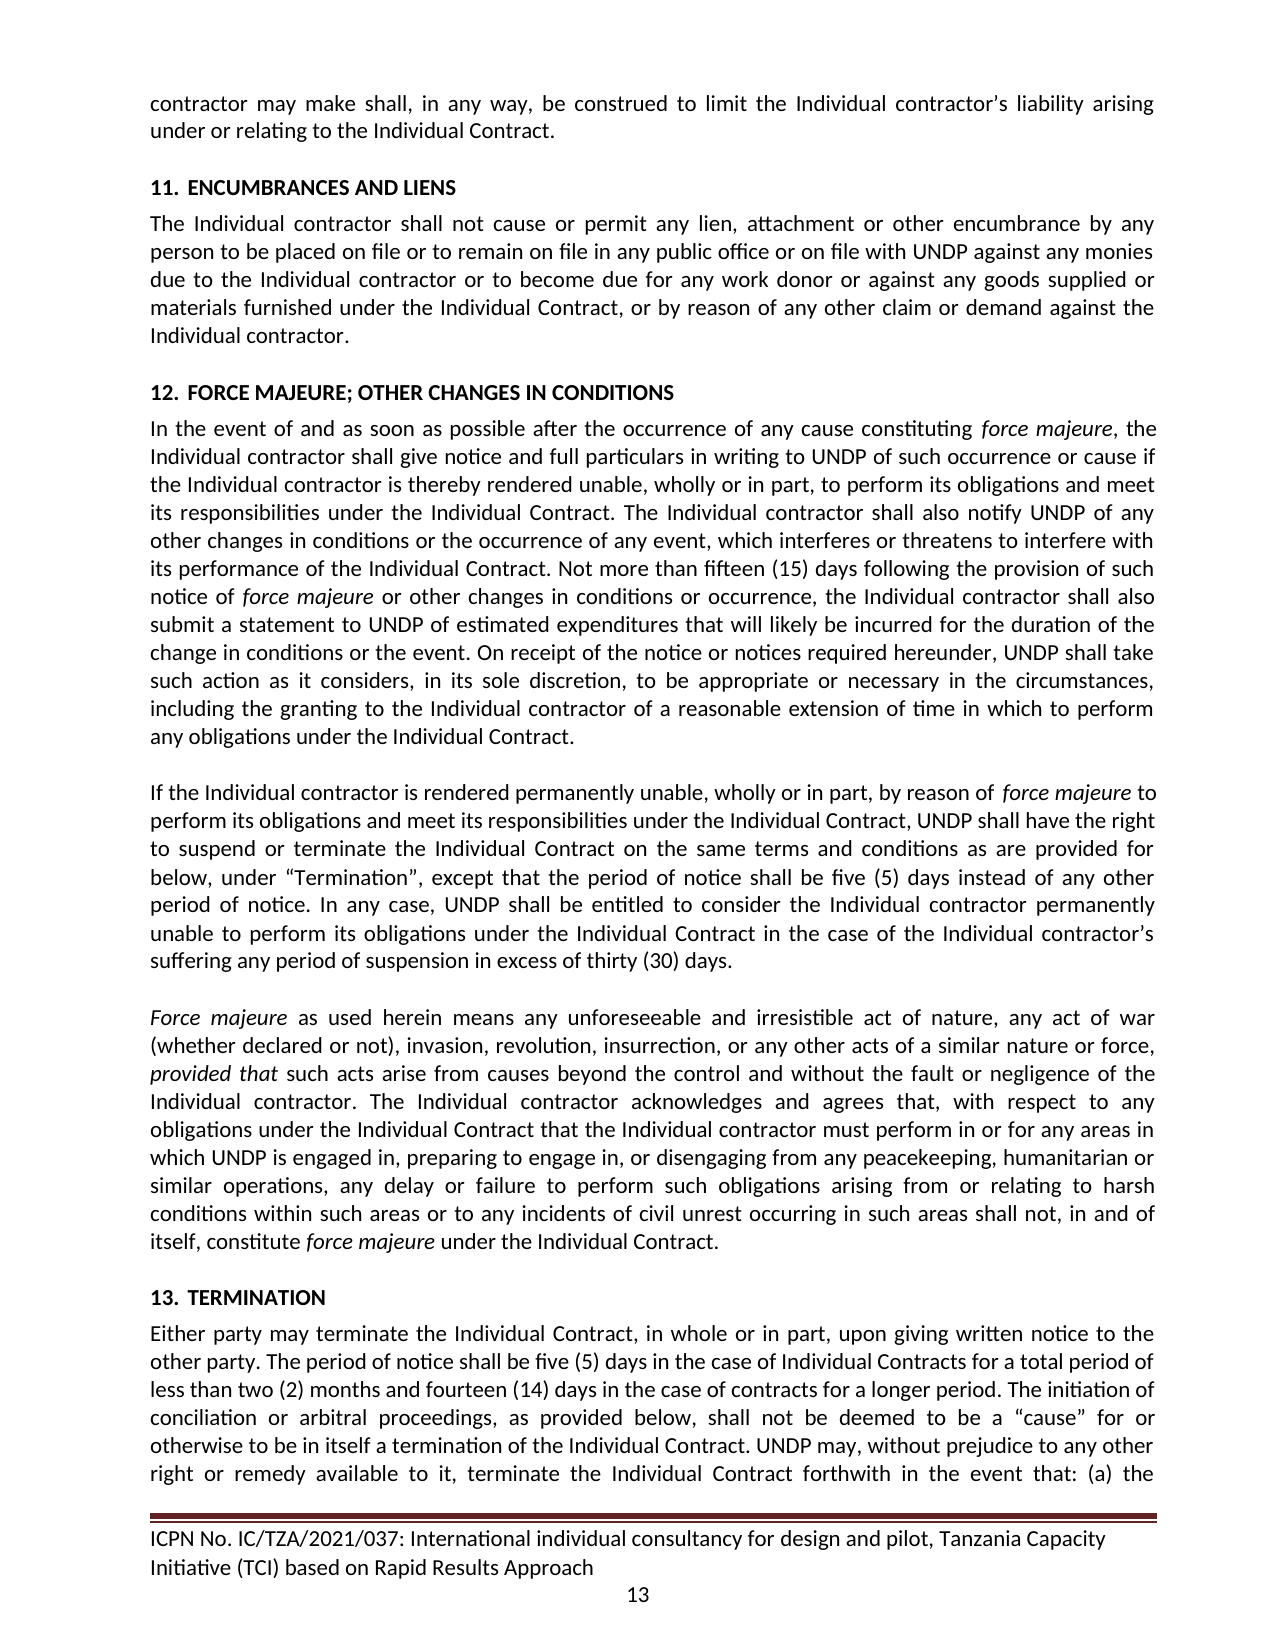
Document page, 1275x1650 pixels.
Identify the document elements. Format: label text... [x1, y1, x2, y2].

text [150, 89, 1157, 145]
list TERMINATION [150, 1283, 1157, 1311]
text In the event of and as soon as possible after the occurrence of any cause constituting force majeure, the Individual contractor shall give notice and full particulars in writing to UNDP of such occurrence or cause if the Individual contractor is thereby rendered unable, wholly or in part, to perform its obligations and meet its responsibilities under the Individual Contract. The Individual contractor shall also notify UNDP of any other changes in conditions or the occurrence of any event, which interferes or threatens to interfere with its performance of the Individual Contract. Not more than fifteen (15) days following the provision of such notice of force majeure or other changes in conditions or occurrence, the Individual contractor shall also submit a statement to UNDP of estimated expenditures that will likely be incurred for the duration of the change in conditions or the event. On receipt of the notice or notices required hereunder, UNDP shall take such action as it considers, in its sole discretion, to be appropriate or necessary in the circumstances, including the granting to the Individual contractor of a reasonable extension of time in which to perform any obligations under the Individual Contract. [150, 414, 1157, 751]
text Force majeure as used herein means any unforeseeable and irresistible act of nature, any act of war (whether declared or not), invasion, revolution, insurrection, or any other acts of a similar nature or force, provided that such acts arise from causes beyond the control and without the fault or negligence of the Individual contractor. The Individual contractor acknowledges and agrees that, with respect to any obligations under the Individual Contract that the Individual contractor must perform in or for any areas in which UNDP is engaged in, preparing to engage in, or disengaging from any peacekeeping, humanitarian or similar operations, any delay or failure to perform such obligations arising from or relating to harsh conditions within such areas or to any incidents of civil unrest occurring in such areas shall not, in and of itself, constitute force majeure under the Individual Contract. [150, 1003, 1157, 1255]
text The Individual contractor shall not cause or permit any lien, attachment or other encumbrance by any person to be placed on file or to remain on file in any public office or on file with UNDP against any monies due to the Individual contractor or to become due for any work donor or against any goods supplied or materials furnished under the Individual Contract, or by reason of any other claim or demand against the Individual contractor. [150, 209, 1157, 349]
text If the Individual contractor is rendered permanently unable, wholly or in part, by reason of force majeure to perform its obligations and meet its responsibilities under the Individual Contract, UNDP shall have the right to suspend or terminate the Individual Contract on the same terms and conditions as are provided for below, under “Termination”, except that the period of notice shall be five (5) days instead of any other period of notice. In any case, UNDP shall be entitled to consider the Individual contractor permanently unable to perform its obligations under the Individual Contract in the case of the Individual contractor’s suffering any period of suspension in excess of thirty (30) days. [150, 778, 1157, 975]
list FORCE MAJEURE; OTHER CHANGES IN CONDITIONS [150, 378, 1157, 406]
list ENCUMBRANCES AND LIENS [150, 173, 1157, 201]
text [150, 1319, 1157, 1487]
